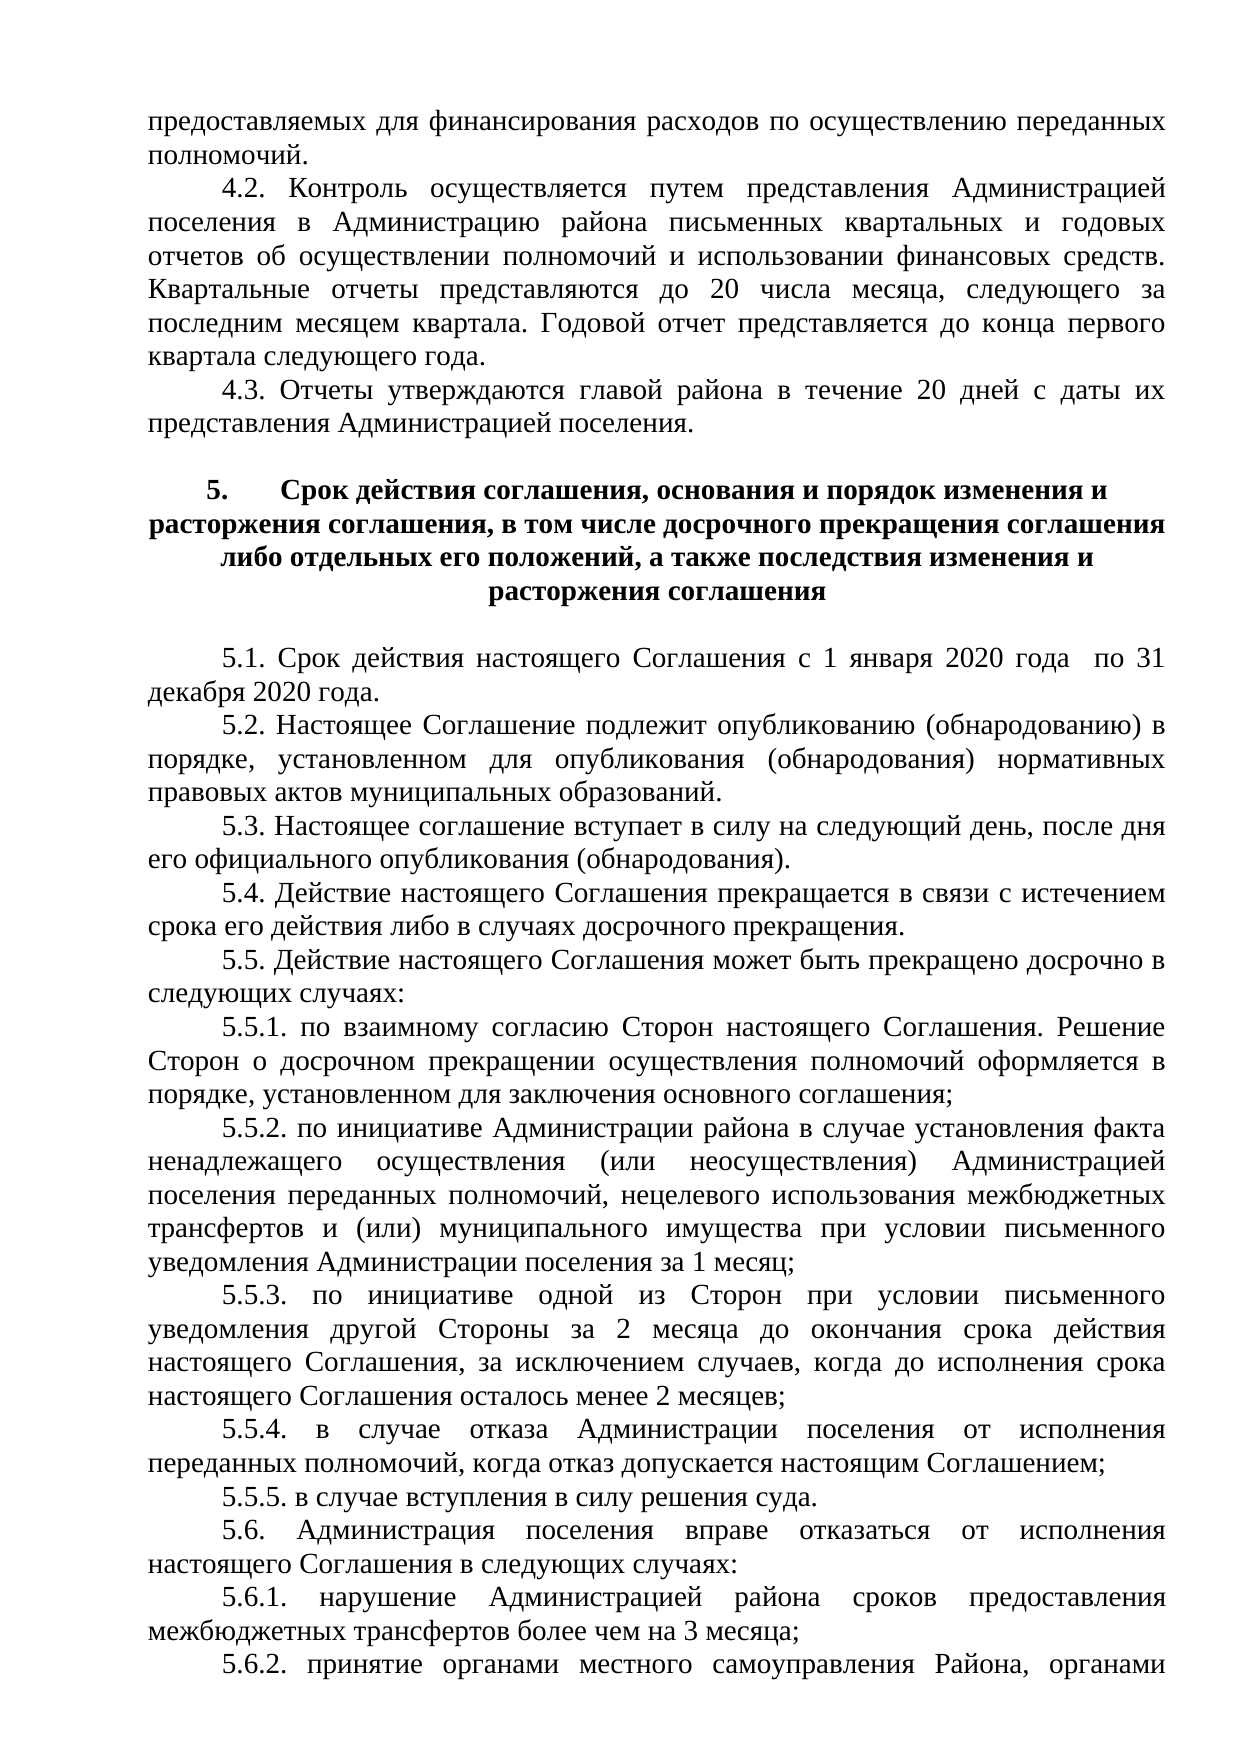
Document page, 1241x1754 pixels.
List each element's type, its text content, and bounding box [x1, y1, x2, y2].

text 5.2. Настоящее Соглашение подлежит опубликованию (обнародованию) в порядке, установленном для опубликования (обнародования) нормативных правовых актов муниципальных образований. [148, 707, 1167, 808]
text 5.5.1. по взаимному согласию Сторон настоящего Соглашения. Решение Сторон о досрочном прекращении осуществления полномочий оформляется в порядке, установленном для заключения основного соглашения; [148, 1009, 1167, 1110]
text 5.5.4. в случае отказа Администрации поселения от исполнения переданных полномочий, когда отказ допускается настоящим Соглашением; [148, 1412, 1167, 1479]
text 5.4. Действие настоящего Соглашения прекращается в связи с истечением срока его действия либо в случаях досрочного прекращения. [148, 875, 1167, 942]
text 5.5.3. по инициативе одной из Сторон при условии письменного уведомления другой Стороны за 2 месяца до окончания срока действия настоящего Соглашения, за исключением случаев, когда до исполнения срока настоящего Соглашения осталось менее 2 месяцев; [148, 1277, 1167, 1412]
text 5.5.5. в случае вступления в силу решения суда. [148, 1479, 1167, 1512]
text 5.5.2. по инициативе Администрации района в случае установления факта ненадлежащего осуществления (или неосуществления) Администрацией поселения переданных полномочий, нецелевого использования межбюджетных трансфертов и (или) муниципального имущества при условии письменного уведомления Администрации поселения за 1 месяц; [148, 1110, 1167, 1277]
text 5.1. Срок действия настоящего Соглашения с 1 января 2020 года по 31 декабря 2020 года. [148, 640, 1167, 707]
text 5.6.1. нарушение Администрацией района сроков предоставления межбюджетных трансфертов более чем на 3 месяца; [148, 1579, 1167, 1646]
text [148, 103, 1167, 171]
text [148, 1646, 1167, 1680]
text 4.2. Контроль осуществляется путем представления Администрацией поселения в Администрацию района письменных квартальных и годовых отчетов об осуществлении полномочий и использовании финансовых средств. Квартальные отчеты представляются до 20 числа месяца, следующего за последним месяцем квартала. Годовой отчет представляется до конца первого квартала следующего года. [148, 171, 1167, 372]
text 5. Срок действия соглашения, основания и порядок изменения и расторжения соглашения, в том числе досрочного прекращения соглашения либо отдельных его положений, а также последствия изменения и расторжения соглашения [148, 472, 1167, 607]
text 5.6. Администрация поселения вправе отказаться от исполнения настоящего Соглашения в следующих случаях: [148, 1512, 1167, 1579]
text 4.3. Отчеты утверждаются главой района в течение 20 дней с даты их представления Администрацией поселения. [148, 372, 1167, 439]
text 5.5. Действие настоящего Соглашения может быть прекращено досрочно в следующих случаях: [148, 942, 1167, 1009]
text 5.3. Настоящее соглашение вступает в силу на следующий день, после дня его официального опубликования (обнародования). [148, 808, 1167, 875]
